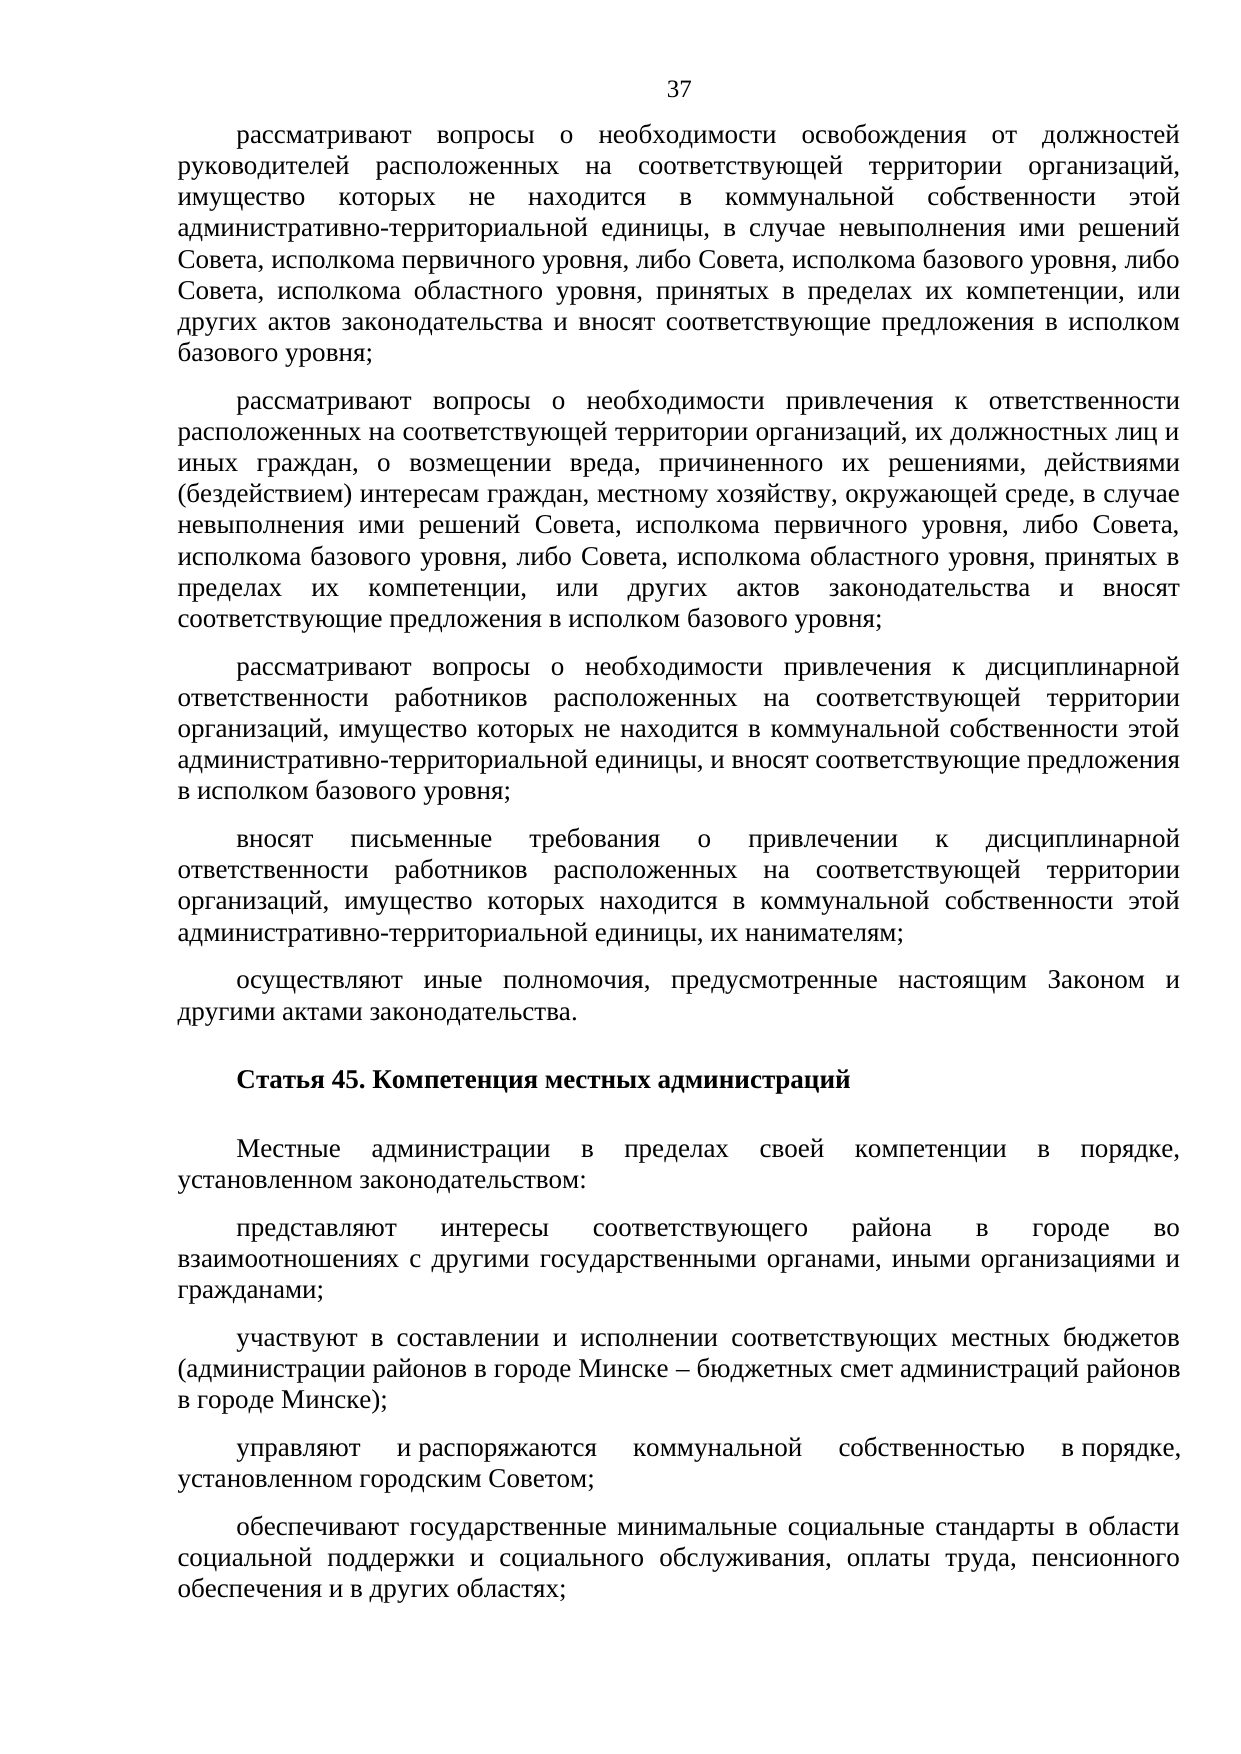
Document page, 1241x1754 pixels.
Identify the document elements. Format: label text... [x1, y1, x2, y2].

text Статья 45. Компетенция местных администраций [236, 1063, 1181, 1094]
text управляют и распоряжаются коммунальной собственностью в порядке, установленном городским Советом; [177, 1431, 1181, 1493]
text рассматривают вопросы о необходимости привлечения к ответственности расположенных на соответствующей территории организаций, их должностных лиц и иных граждан, о возмещении вреда, причиненного их решениями, действиями (бездействием) интересам граждан, местному хозяйству, окружающей среде, в случае невыполнения ими решений Совета, исполкома первичного уровня, либо Совета, исполкома базового уровня, либо Совета, исполкома областного уровня, принятых в пределах их компетенции, или других актов законодательства и вносят соответствующие предложения в исполком базового уровня; [177, 384, 1181, 633]
text обеспечивают государственные минимальные социальные стандарты в области социальной поддержки и социального обслуживания, оплаты труда, пенсионного обеспечения и в других областях; [177, 1510, 1181, 1603]
text вносят письменные требования о привлечении к дисциплинарной ответственности работников расположенных на соответствующей территории организаций, имущество которых находится в коммунальной собственности этой административно-территориальной единицы, их нанимателям; [177, 822, 1181, 947]
text представляют интересы соответствующего района в городе во взаимоотношениях с другими государственными органами, иными организациями и гражданами; [177, 1211, 1181, 1304]
text Местные администрации в пределах своей компетенции в порядке, установленном законодательством: [177, 1132, 1181, 1194]
text участвуют в составлении и исполнении соответствующих местных бюджетов (администрации районов в городе Минске – бюджетных смет администраций районов в городе Минске); [177, 1321, 1181, 1414]
text осуществляют иные полномочия, предусмотренные настоящим Законом и другими актами законодательства. [177, 963, 1181, 1026]
text рассматривают вопросы о необходимости привлечения к дисциплинарной ответственности работников расположенных на соответствующей территории организаций, имущество которых не находится в коммунальной собственности этой административно-территориальной единицы, и вносят соответствующие предложения в исполком базового уровня; [177, 650, 1181, 806]
text рассматривают вопросы о необходимости освобождения от должностей руководителей расположенных на соответствующей территории организаций, имущество которых не находится в коммунальной собственности этой административно-территориальной единицы, в случае невыполнения ими решений Совета, исполкома первичного уровня, либо Совета, исполкома базового уровня, либо Совета, исполкома областного уровня, принятых в пределах их компетенции, или других актов законодательства и вносят соответствующие предложения в исполком базового уровня; [177, 118, 1181, 367]
